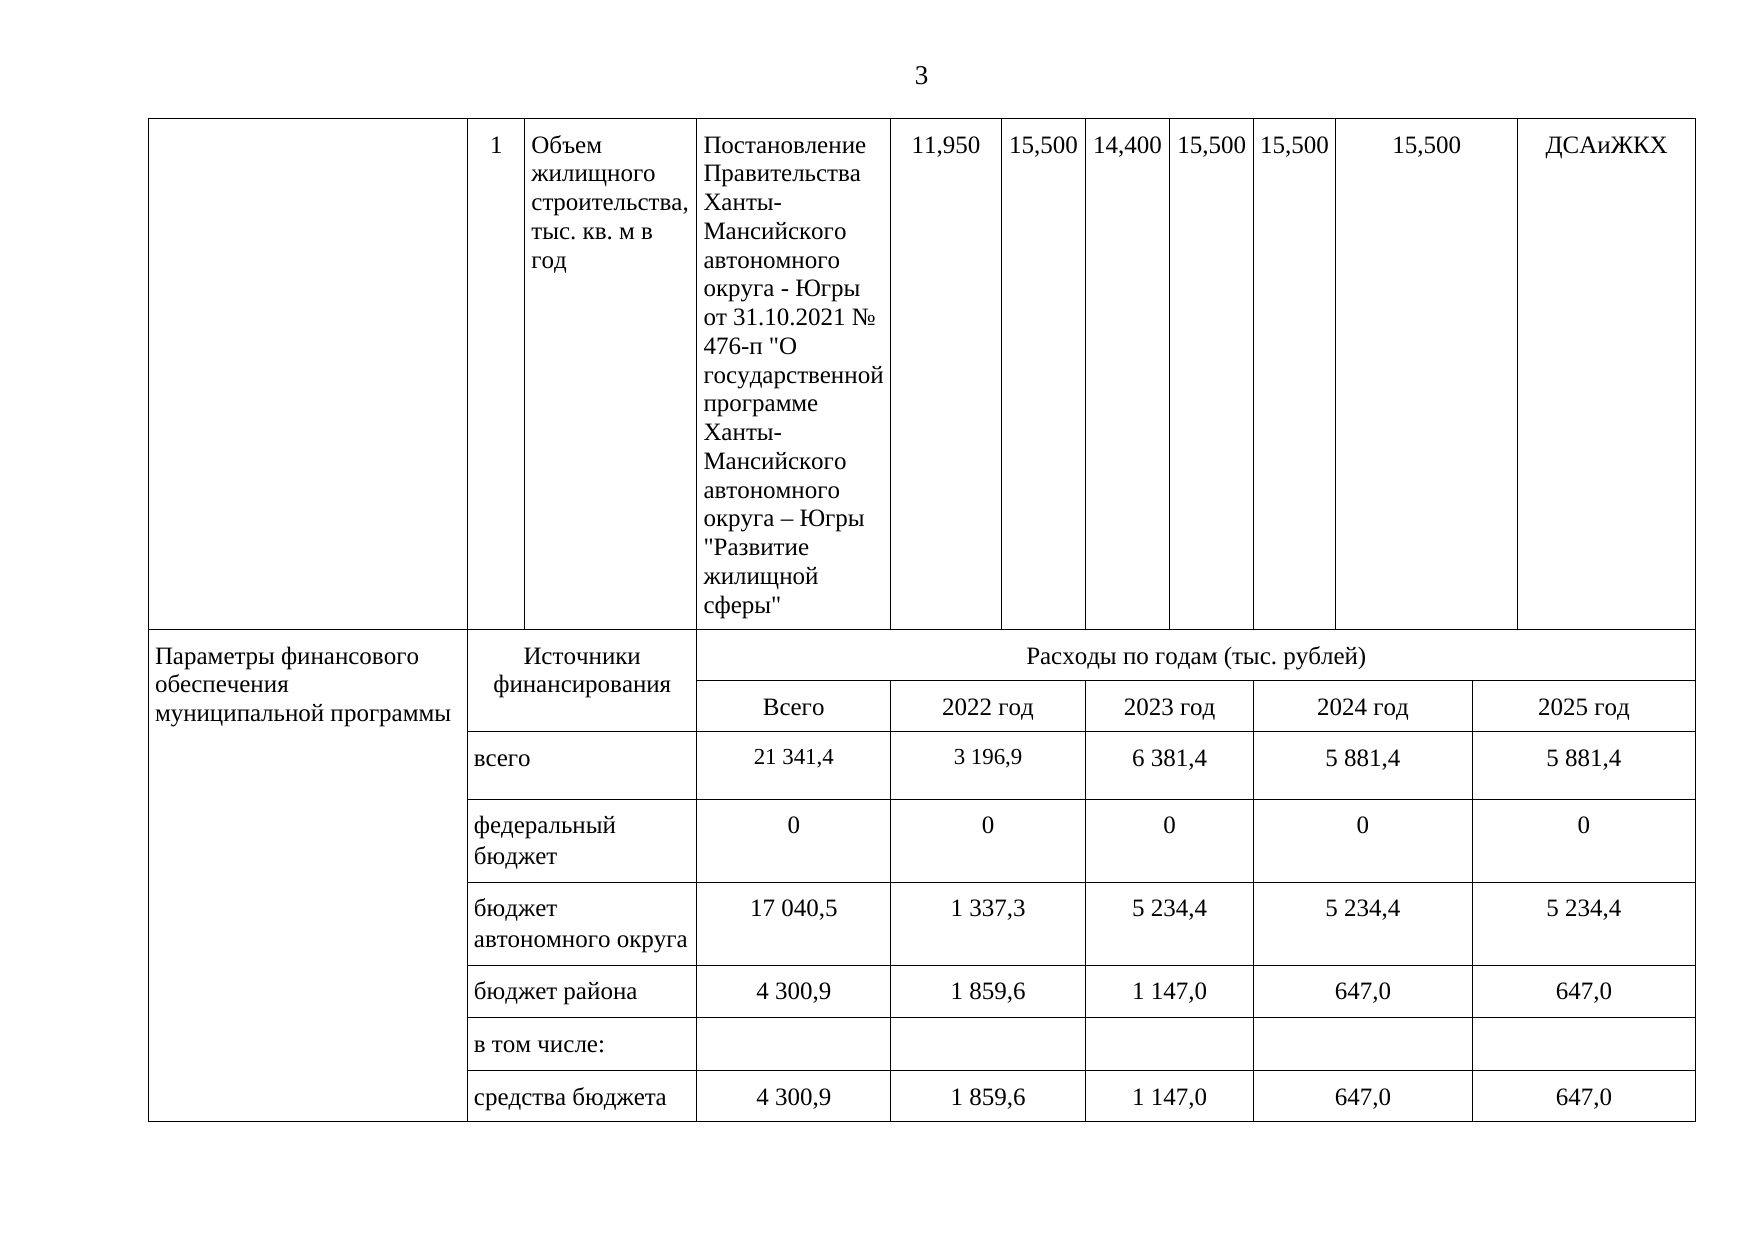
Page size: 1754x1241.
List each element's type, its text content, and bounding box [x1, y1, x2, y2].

table_cell 6 381,4 [1086, 732, 1253, 799]
table_cell 21 341,4 [697, 732, 890, 799]
table_cell 2024 год [1254, 681, 1472, 731]
table_cell [697, 1018, 890, 1070]
table_cell Источники финансирования [468, 630, 696, 731]
table_cell 1 147,0 [1086, 1071, 1253, 1121]
table_cell 5 881,4 [1254, 732, 1472, 799]
table_cell 15,500 [1002, 119, 1085, 629]
table_cell Постановление Правительства Ханты-Мансийского автономного округа - Югры от 31.10.2021 № 476-п "О государственной программе Ханты-Мансийского автономного округа – Югры "Развитие жилищной сферы" [697, 119, 890, 629]
table_cell [1473, 1018, 1695, 1070]
table_cell 5 234,4 [1086, 883, 1253, 965]
table_cell 647,0 [1473, 966, 1695, 1017]
table_cell 5 234,4 [1473, 883, 1695, 965]
table_cell 0 [697, 800, 890, 882]
table_cell 5 881,4 [1473, 732, 1695, 799]
table_cell [891, 1018, 1085, 1070]
table_cell 3 196,9 [891, 732, 1085, 799]
table_cell 2023 год [1086, 681, 1253, 731]
table_cell 14,400 [1086, 119, 1169, 629]
table_cell 0 [1086, 800, 1253, 882]
table_cell 647,0 [1254, 966, 1472, 1017]
table_cell бюджет автономного округа [468, 883, 696, 965]
table_cell Объем жилищного строительства, тыс. кв. м в год [525, 119, 696, 629]
table_cell всего [468, 732, 696, 799]
table_cell Расходы по годам (тыс. рублей) [697, 630, 1695, 680]
table_cell бюджет района [468, 966, 696, 1017]
table_cell 5 234,4 [1254, 883, 1472, 965]
table_cell 15,500 [1254, 119, 1335, 629]
table_cell [1254, 1018, 1472, 1070]
table_cell 647,0 [1473, 1071, 1695, 1121]
table_cell 1 337,3 [891, 883, 1085, 965]
table_cell 1 859,6 [891, 1071, 1085, 1121]
table_cell Всего [697, 681, 890, 731]
table_cell [1086, 1018, 1253, 1070]
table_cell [468, 1071, 696, 1121]
table_cell Параметры финансового обеспечения муниципальной программы [149, 630, 467, 1121]
table_cell 15,500 [1170, 119, 1253, 629]
table_cell 2022 год [891, 681, 1085, 731]
table_cell в том числе: [468, 1018, 696, 1070]
table_cell 0 [1254, 800, 1472, 882]
table_cell 1 [468, 119, 524, 629]
table_cell 4 300,9 [697, 1071, 890, 1121]
table_cell ДСАиЖКХ [1518, 119, 1695, 629]
table_cell федеральный бюджет [468, 800, 696, 882]
table_cell 0 [891, 800, 1085, 882]
table_cell 1 859,6 [891, 966, 1085, 1017]
table_cell 11,950 [891, 119, 1001, 629]
table_cell 2025 год [1473, 681, 1695, 731]
table_cell 17 040,5 [697, 883, 890, 965]
table_cell 4 300,9 [697, 966, 890, 1017]
table_cell 15,500 [1336, 119, 1517, 629]
table_cell 1 147,0 [1086, 966, 1253, 1017]
table_cell 647,0 [1254, 1071, 1472, 1121]
table_cell 0 [1473, 800, 1695, 882]
